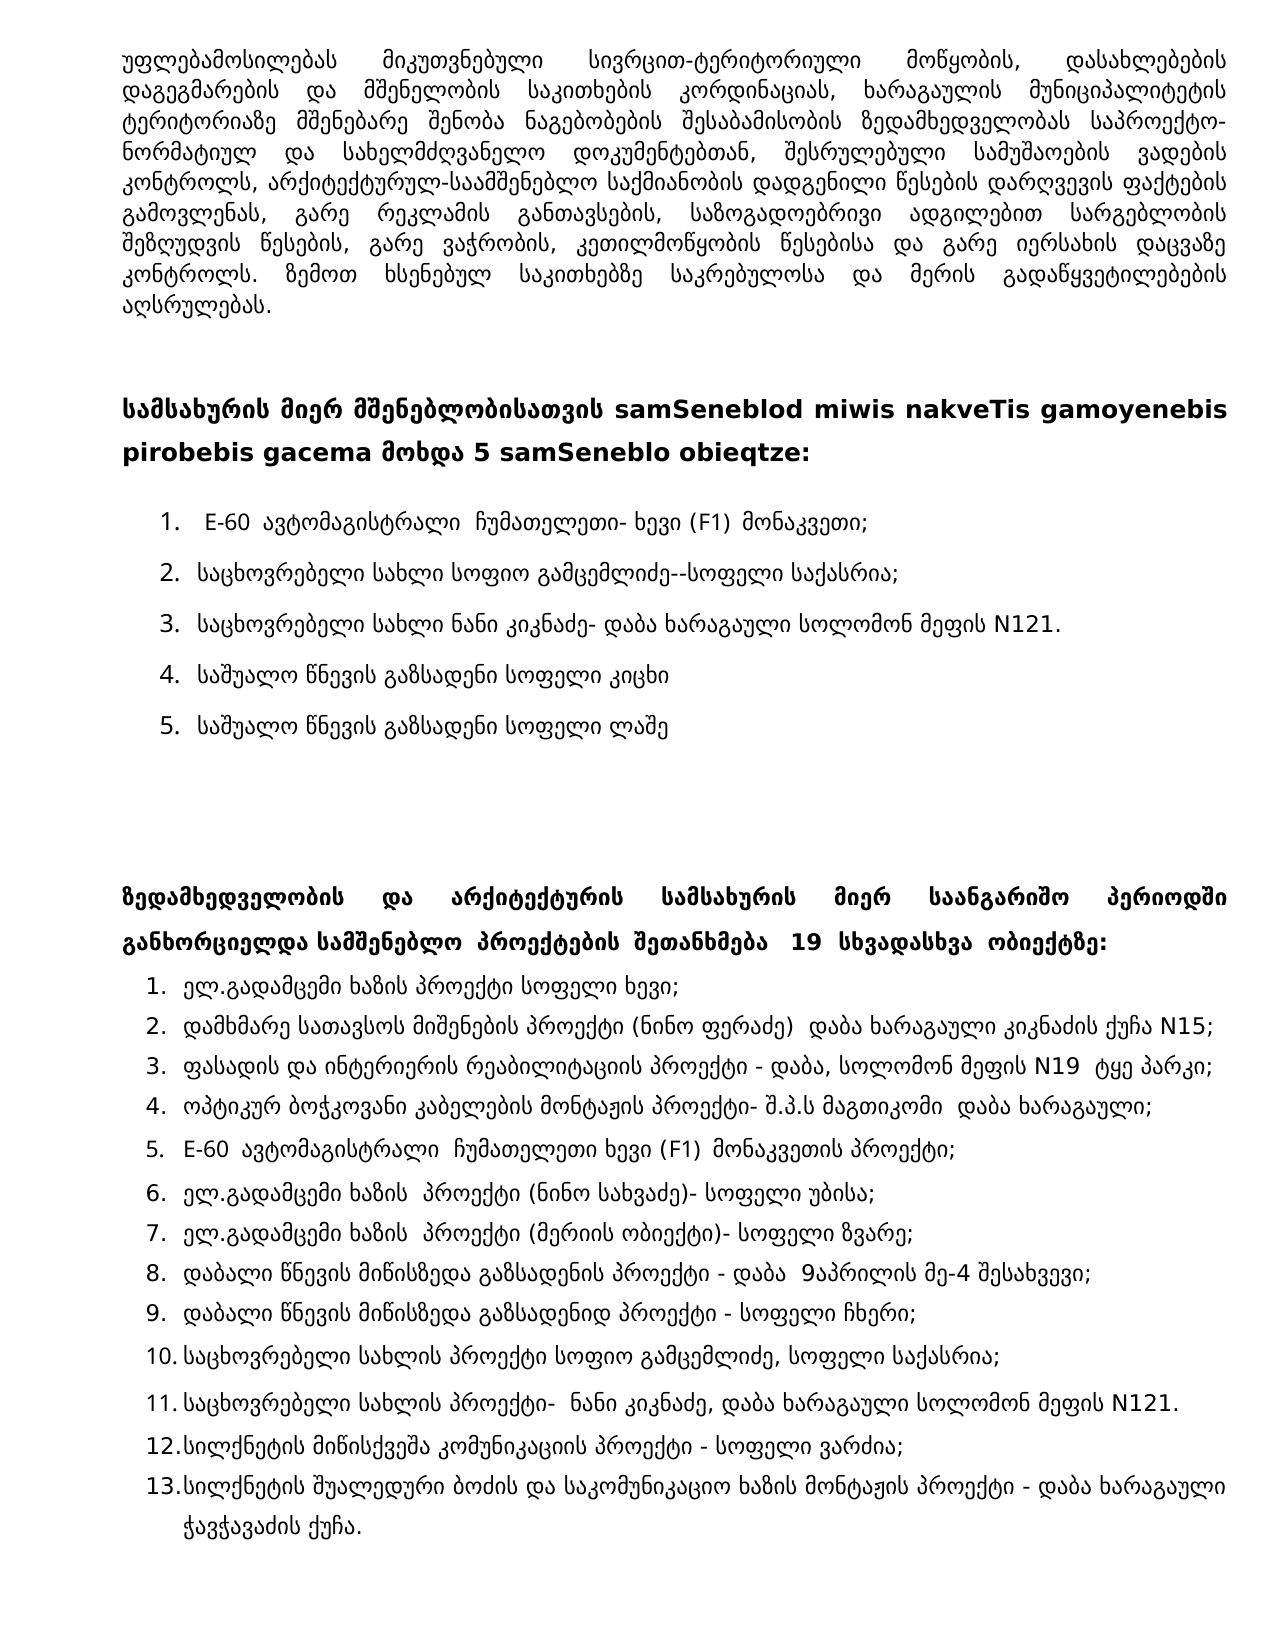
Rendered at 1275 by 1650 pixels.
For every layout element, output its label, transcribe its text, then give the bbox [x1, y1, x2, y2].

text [122, 47, 1228, 318]
list ოპტიკურ ბოჭკოვანი კაბელების მონტაჟის პროექტი- შ.პ.ს მაგთიკომი დაბა ხარაგაული; [145, 1093, 1228, 1119]
list საშუალო წნევის გაზსადენი სოფელი ლაშე [159, 707, 1228, 741]
text სამსახურის მიერ მშენებლობისათვის samSeneblod miwis nakveTis gamoyenebis pirobebis gacema მოხდა 5 samSeneblo obieqtze: [122, 395, 1228, 468]
list ელ.გადამცემი ხაზის პროექტი სოფელი ხევი; [145, 973, 1228, 999]
list საცხოვრებელი სახლის პროექტი სოფიო გამცემლიძე, სოფელი საქასრია; [145, 1340, 1228, 1371]
list დამხმარე სათავსოს მიშენების პროექტი (ნინო ფერაძე) დაბა ხარაგაული კიკნაძის ქუჩა N15; [145, 1013, 1228, 1039]
list საცხოვრებელი სახლი ნანი კიკნაძე- დაბა ხარაგაული სოლომონ მეფის N121. [159, 605, 1228, 639]
list ელ.გადამცემი ხაზის პროექტი (მერიის ობიექტი)- სოფელი ზვარე; [145, 1220, 1228, 1246]
list დაბალი წნევის მიწისზედა გაზსადენიდ პროექტი - სოფელი ჩხერი; [145, 1300, 1228, 1326]
list საცხოვრებელი სახლი სოფიო გამცემლიძე--სოფელი საქასრია; [159, 554, 1228, 588]
list საცხოვრებელი სახლის პროექტი- ნანი კიკნაძე, დაბა ხარაგაული სოლომონ მეფის N121. [145, 1387, 1228, 1418]
list სილქნეტის მიწისქვეშა კომუნიკაციის პროექტი - სოფელი ვარძია; [145, 1433, 1228, 1460]
list ფასადის და ინტერიერის რეაბილიტაციის პროექტი - დაბა, სოლომონ მეფის N19 ტყე პარკი; [145, 1053, 1228, 1079]
list საშუალო წნევის გაზსადენი სოფელი კიცხი [159, 656, 1228, 690]
list ელ.გადამცემი ხაზის პროექტი (ნინო სახვაძე)- სოფელი უბისა; [145, 1180, 1228, 1206]
list E-60 ავტომაგისტრალი ჩუმათელეთი- ხევი (F1) მონაკვეთი; [159, 503, 1228, 537]
text ზედამხედველობის და არქიტექტურის სამსახურის მიერ საანგარიშო პერიოდში განხორციელდა სამშენებლო პროექტების შეთანხმება 19 სხვადასხვა ობიექტზე: [122, 884, 1228, 957]
list სილქნეტის შუალედური ბოძის და საკომუნიკაციო ხაზის მონტაჟის პროექტი - დაბა ხარაგაული ჭავჭავაძის ქუჩა. [145, 1473, 1228, 1540]
list E-60 ავტომაგისტრალი ჩუმათელეთი ხევი (F1) მონაკვეთის პროექტი; [145, 1133, 1228, 1164]
list დაბალი წნევის მიწისზედა გაზსადენის პროექტი - დაბა 9აპრილის მე-4 შესახვევი; [145, 1260, 1228, 1286]
